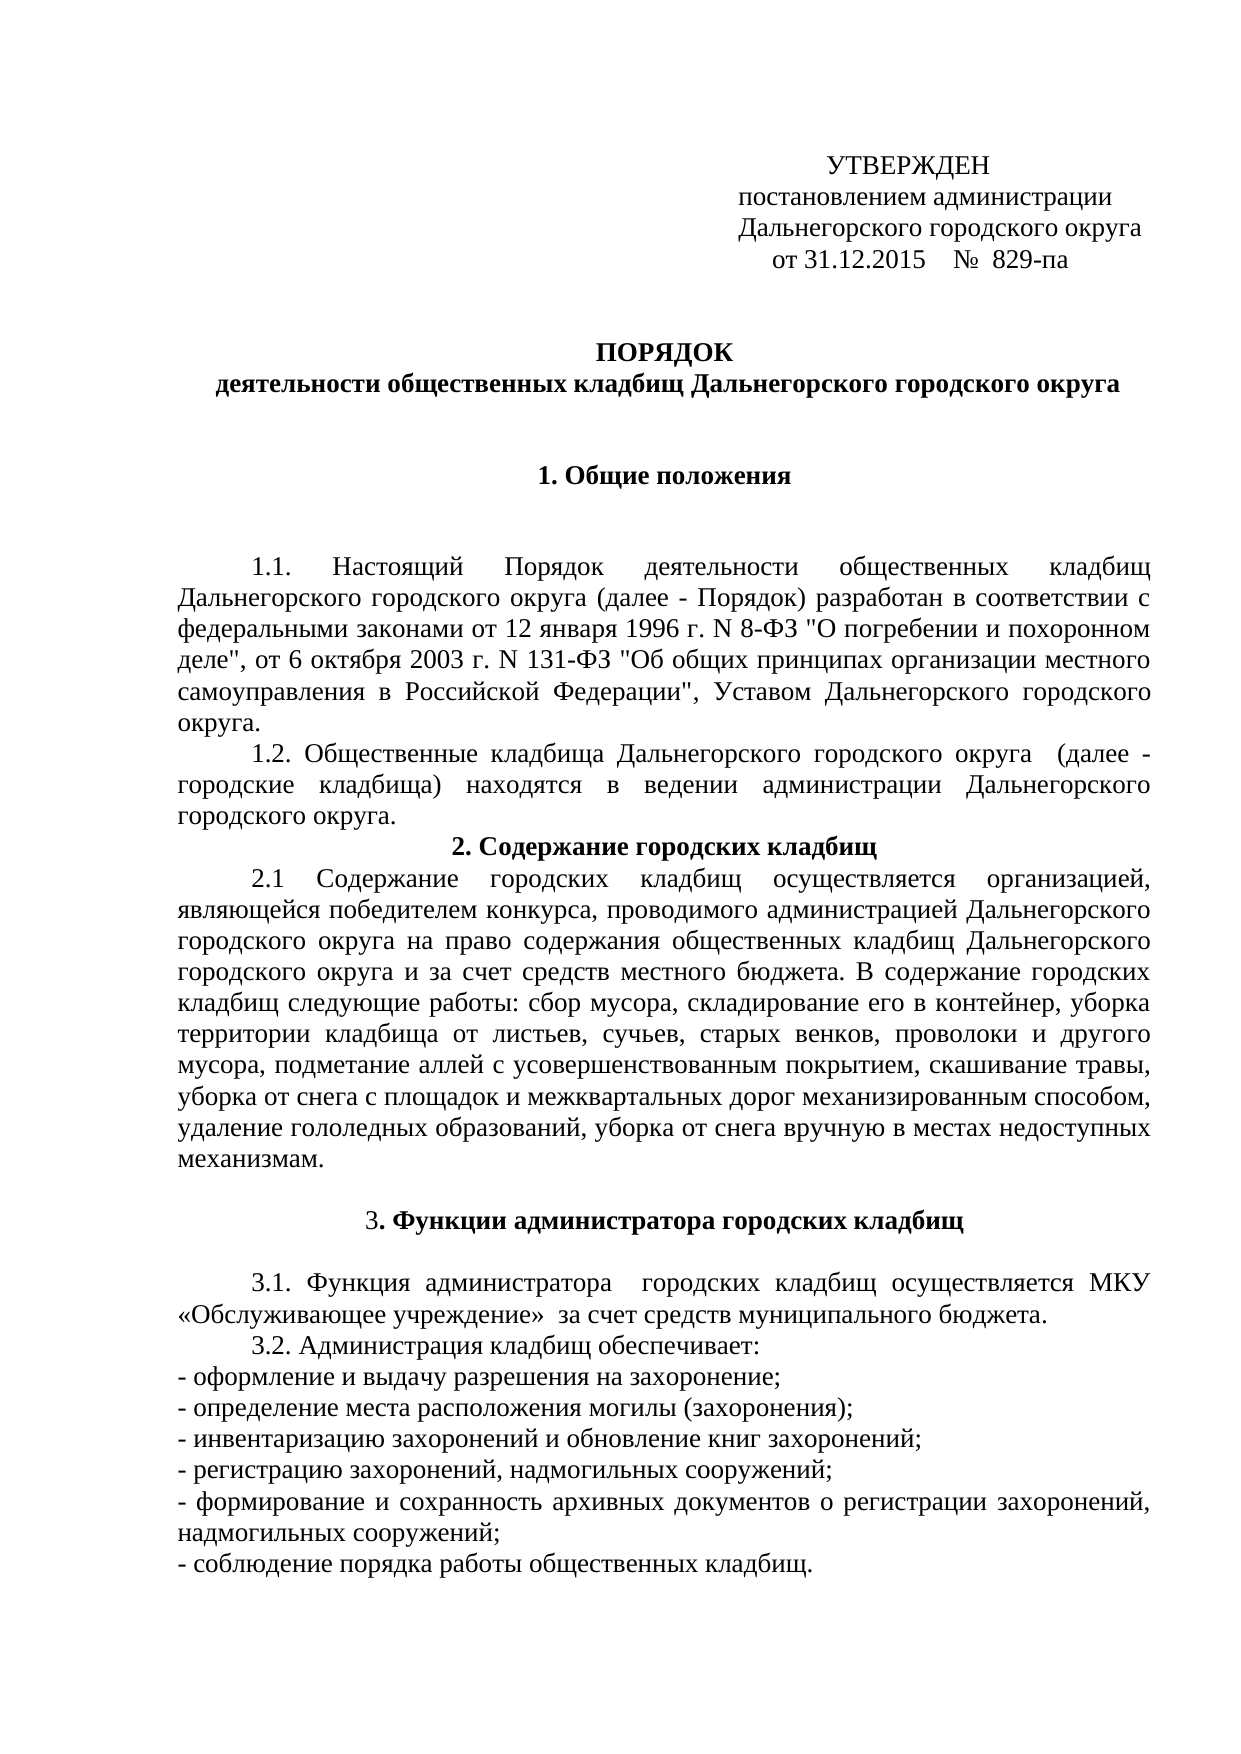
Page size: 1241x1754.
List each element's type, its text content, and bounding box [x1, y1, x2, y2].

text деятельности общественных кладбищ Дальнегорского городского округа [177, 367, 1152, 398]
text 1. Общие положения [177, 459, 1152, 490]
text Дальнегорского городского округа [177, 212, 1152, 243]
text 3.2. Администрация кладбищ обеспечивает: [177, 1329, 1152, 1360]
text от 31.12.2015 № 829-па [177, 243, 1152, 274]
text 2.1 Содержание городских кладбищ осуществляется организацией, являющейся победителем конкурса, проводимого администрацией Дальнегорского городского округа на право содержания общественных кладбищ Дальнегорского городского округа и за счет средств местного бюджета. В содержание городских кладбищ следующие работы: сбор мусора, складирование его в контейнер, уборка территории кладбища от листьев, сучьев, старых венков, проволоки и другого мусора, подметание аллей с усовершенствованным покрытием, скашивание травы, уборка от снега с площадок и межквартальных дорог механизированным способом, удаление гололедных образований, уборка от снега вручную в местах недоступных механизмам. [177, 862, 1152, 1173]
text - определение места расположения могилы (захоронения); [177, 1391, 1152, 1422]
text 1.1. Настоящий Порядок деятельности общественных кладбищ Дальнегорского городского округа (далее - Порядок) разработан в соответствии с федеральными законами от 12 января 1996 г. N 8-ФЗ "О погребении и похоронном деле", от 6 октября 2003 г. N 131-ФЗ "Об общих принципах организации местного самоуправления в Российской Федерации", Уставом Дальнегорского городского округа. [177, 519, 1152, 737]
text 3. Функции администратора городских кладбищ [177, 1204, 1152, 1235]
text - формирование и сохранность архивных документов о регистрации захоронений, надмогильных сооружений; [177, 1484, 1152, 1547]
text постановлением администрации [177, 180, 1152, 212]
text - оформление и выдачу разрешения на захоронение; [177, 1360, 1152, 1391]
text - соблюдение порядка работы общественных кладбищ. [177, 1547, 1152, 1578]
text - регистрацию захоронений, надмогильных сооружений; [177, 1453, 1152, 1484]
text 2. Содержание городских кладбищ [177, 831, 1152, 862]
text УТВЕРЖДЕН [177, 149, 1152, 180]
text ПОРЯДОК [177, 336, 1152, 367]
text - инвентаризацию захоронений и обновление книг захоронений; [177, 1422, 1152, 1453]
text 3.1. Функция администратора городских кладбищ осуществляется МКУ «Обслуживающее учреждение» за счет средств муниципального бюджета. [177, 1267, 1152, 1329]
text 1.2. Общественные кладбища Дальнегорского городского округа (далее - городские кладбища) находятся в ведении администрации Дальнегорского городского округа. [177, 737, 1152, 831]
